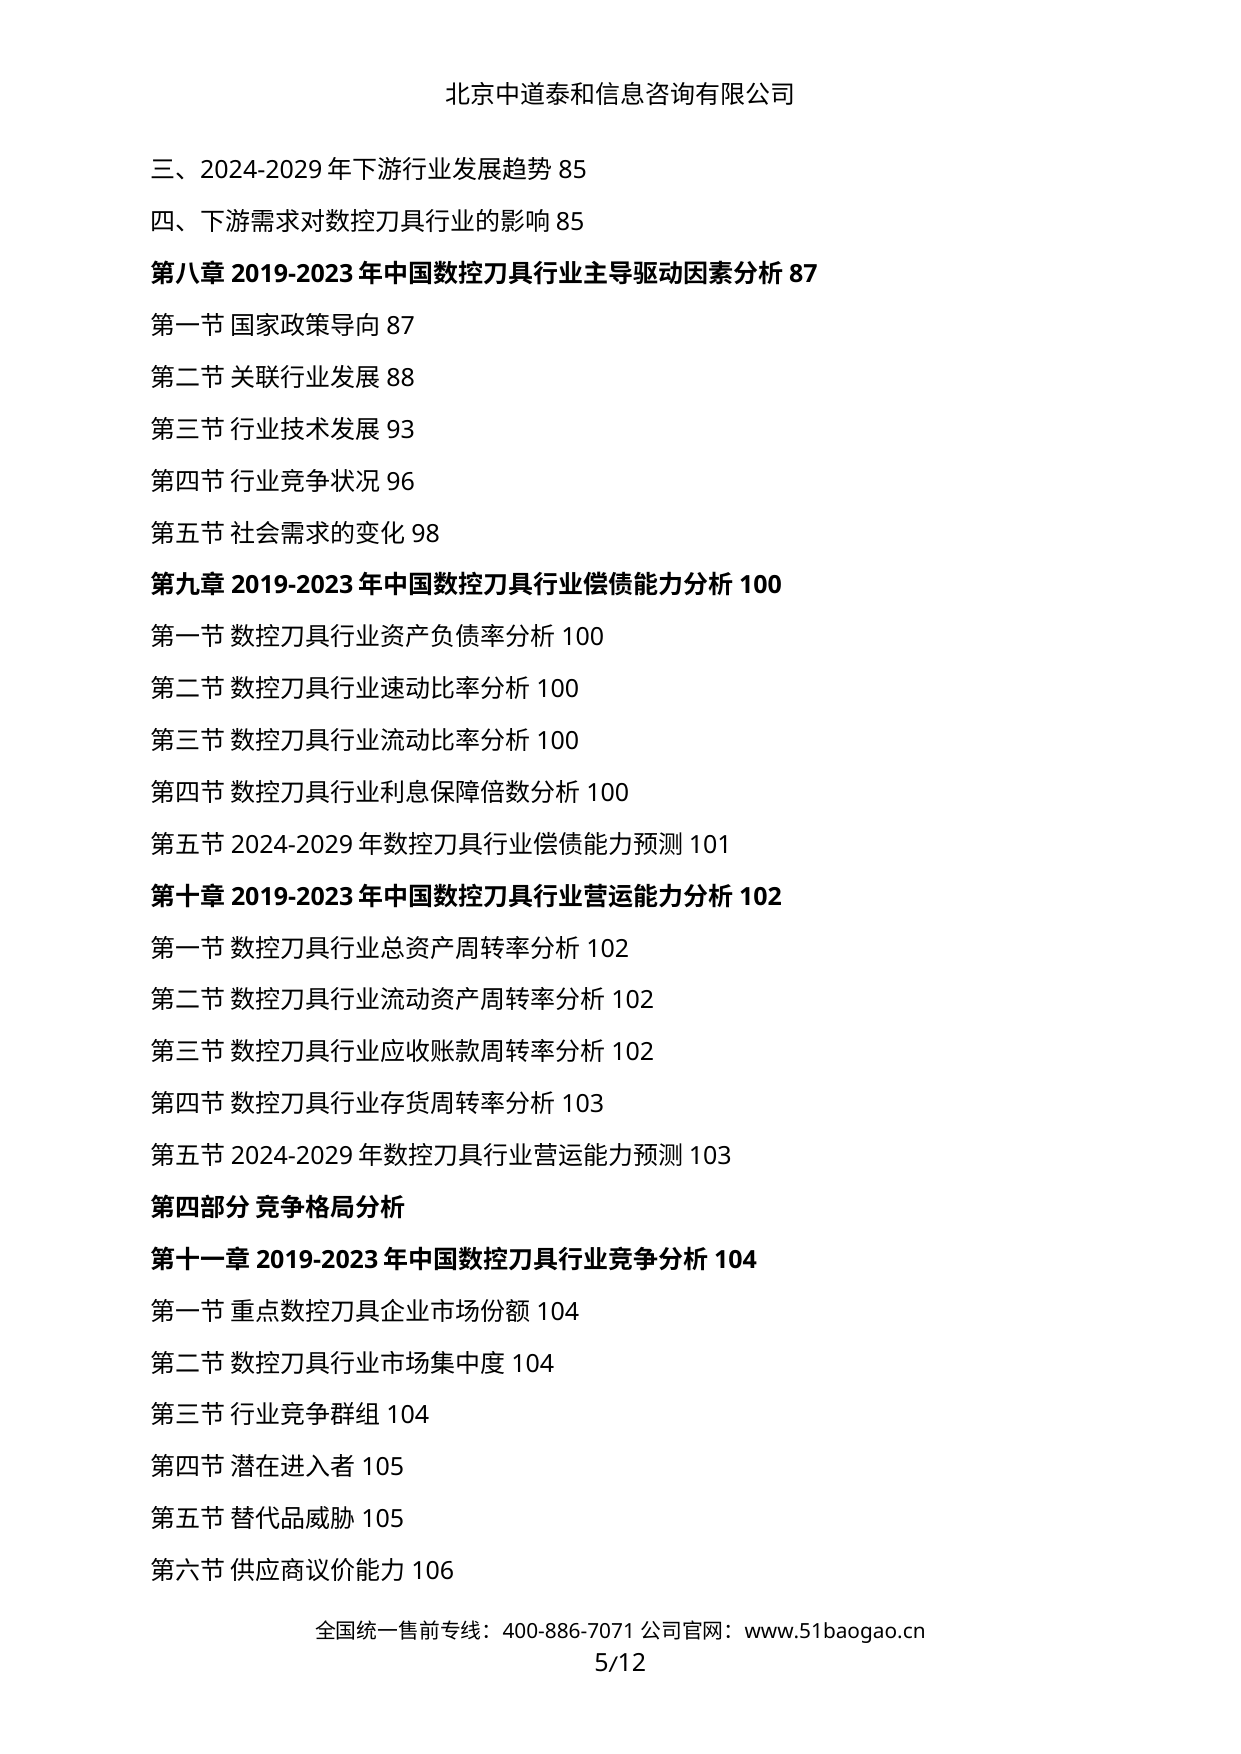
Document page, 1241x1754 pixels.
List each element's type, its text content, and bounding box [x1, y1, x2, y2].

text 第二节 关联行业发展 88 [150, 357, 1090, 394]
text 第四节 数控刀具行业利息保障倍数分析 100 [150, 772, 1090, 809]
text 第十一章 2019-2023年中国数控刀具行业竞争分析 104 [150, 1239, 1090, 1276]
text 三、2024-2029年下游行业发展趋势 85 [150, 150, 1090, 186]
text 四、下游需求对数控刀具行业的影响 85 [150, 202, 1090, 238]
text 第三节 行业技术发展 93 [150, 409, 1090, 446]
text 第四节 潜在进入者 105 [150, 1447, 1090, 1483]
text 第四节 数控刀具行业存货周转率分析 103 [150, 1084, 1090, 1120]
text 第一节 数控刀具行业总资产周转率分析 102 [150, 928, 1090, 964]
text 第一节 国家政策导向 87 [150, 306, 1090, 342]
text 第五节 替代品威胁 105 [150, 1499, 1090, 1535]
text 第五节 社会需求的变化 98 [150, 513, 1090, 549]
text 第三节 数控刀具行业流动比率分析 100 [150, 721, 1090, 757]
text 第一节 数控刀具行业资产负债率分析 100 [150, 617, 1090, 653]
text 第六节 供应商议价能力 106 [150, 1551, 1090, 1587]
text 第二节 数控刀具行业市场集中度 104 [150, 1343, 1090, 1379]
text 第一节 重点数控刀具企业市场份额 104 [150, 1291, 1090, 1327]
text 第四节 行业竞争状况 96 [150, 461, 1090, 497]
text 第三节 行业竞争群组 104 [150, 1395, 1090, 1431]
text 第九章 2019-2023年中国数控刀具行业偿债能力分析 100 [150, 565, 1090, 601]
text 第三节 数控刀具行业应收账款周转率分析 102 [150, 1032, 1090, 1068]
text 第四部分 竞争格局分析 [150, 1187, 1090, 1224]
text 第十章 2019-2023年中国数控刀具行业营运能力分析 102 [150, 876, 1090, 912]
text 第八章 2019-2023年中国数控刀具行业主导驱动因素分析 87 [150, 254, 1090, 290]
text 第五节 2024-2029年数控刀具行业营运能力预测 103 [150, 1136, 1090, 1172]
text 第二节 数控刀具行业速动比率分析 100 [150, 669, 1090, 705]
text 第二节 数控刀具行业流动资产周转率分析 102 [150, 980, 1090, 1016]
text 第五节 2024-2029年数控刀具行业偿债能力预测 101 [150, 824, 1090, 861]
